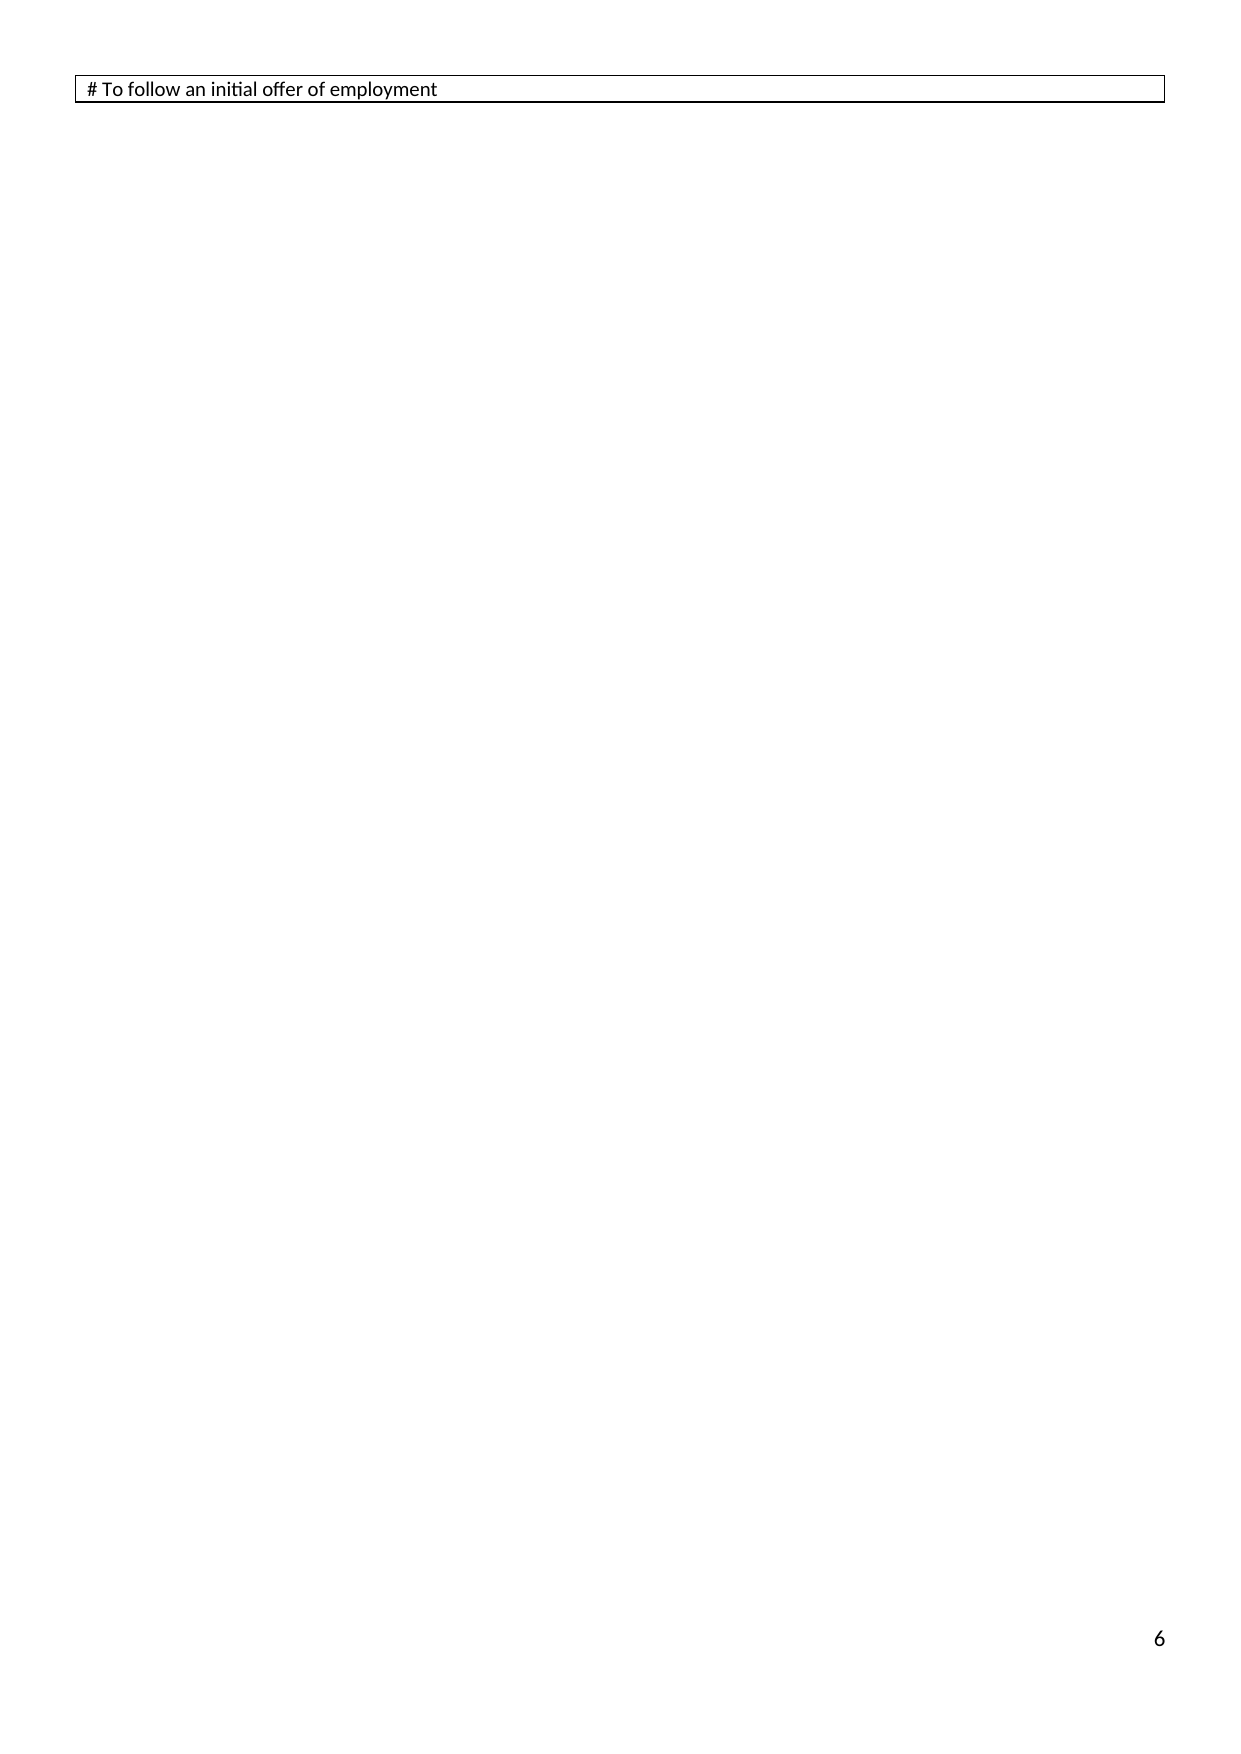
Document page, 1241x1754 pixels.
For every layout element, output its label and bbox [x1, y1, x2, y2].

table_cell [76, 76, 1164, 101]
